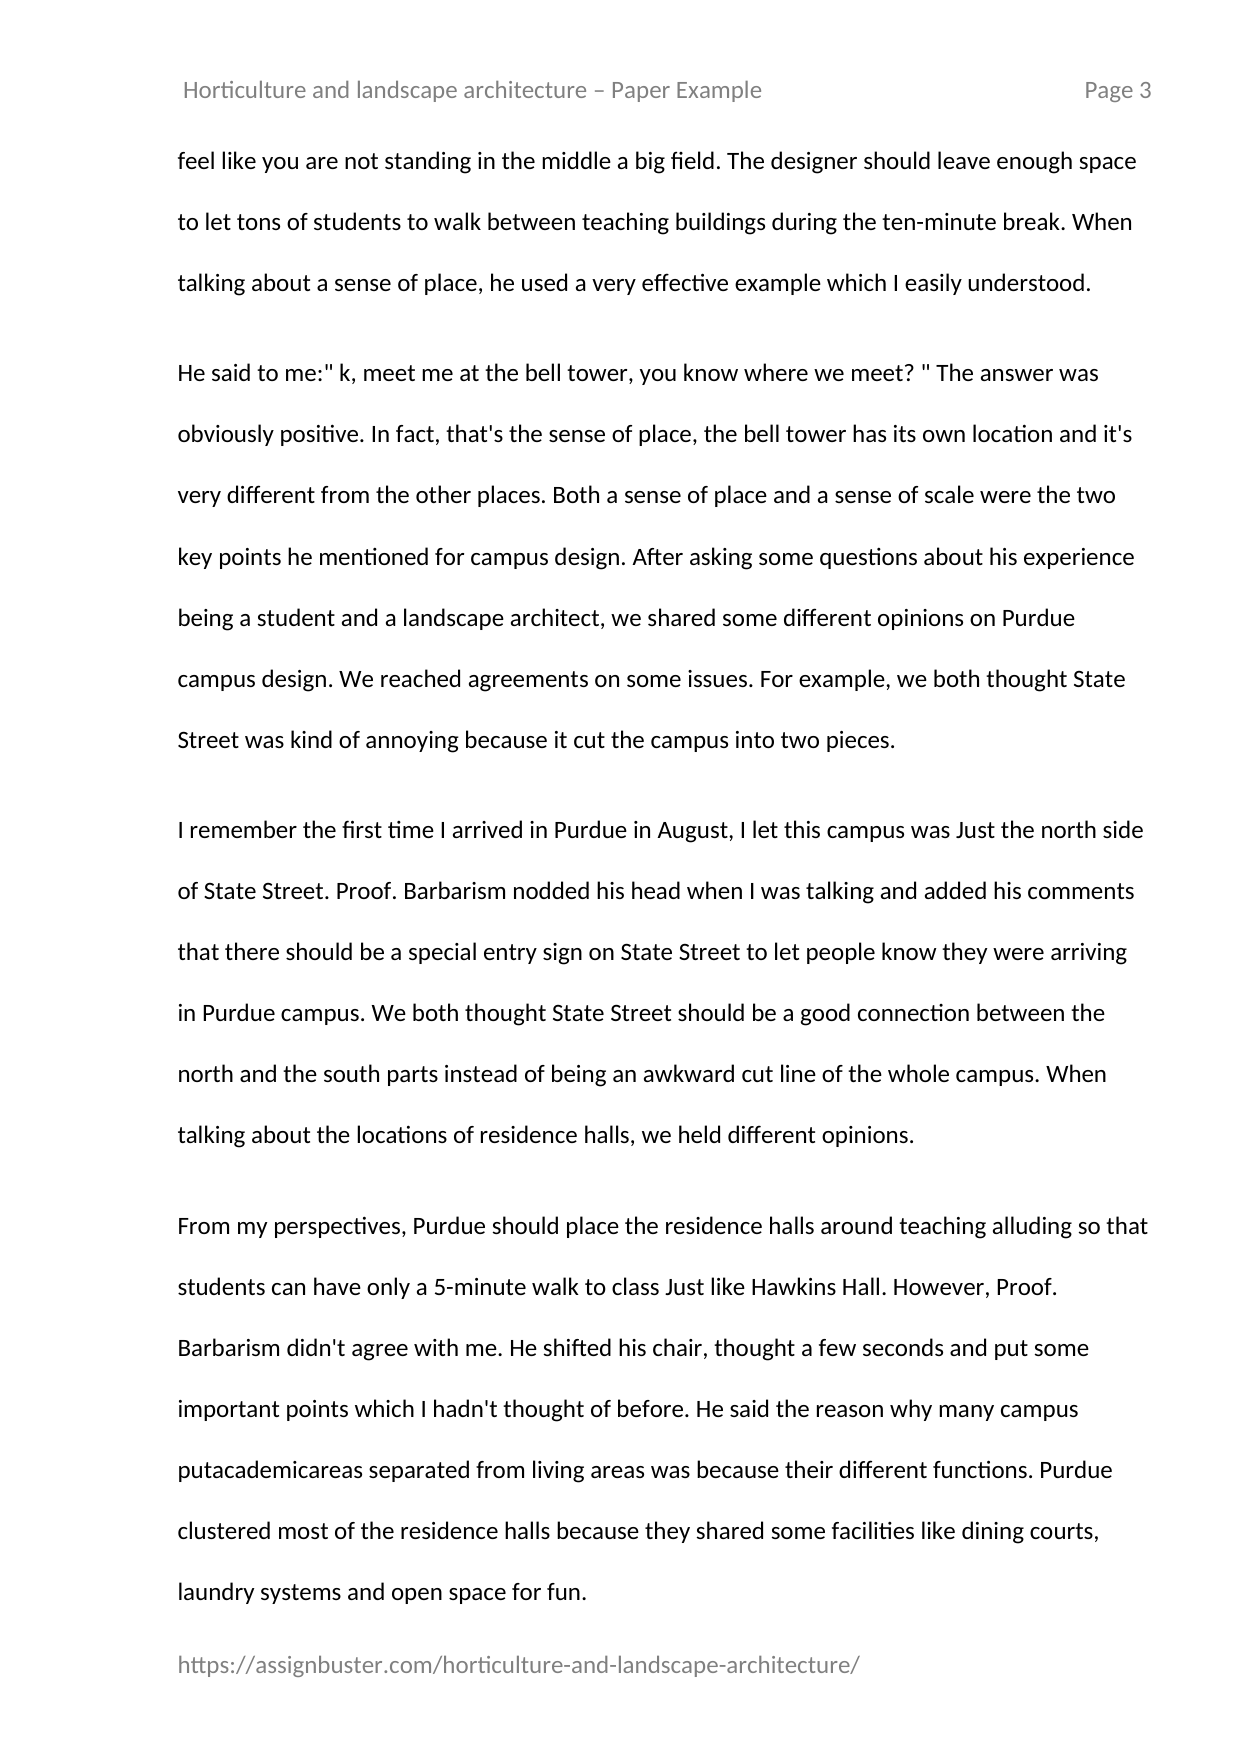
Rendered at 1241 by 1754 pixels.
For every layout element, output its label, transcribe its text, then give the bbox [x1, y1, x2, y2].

text He said to me:" k, meet me at the bell tower, you know where we meet? " The answer was obviously positive. In fact, that's the sense of place, the bell tower has its own location and it's very different from the other places. Both a sense of place and a sense of scale were the two key points he mentioned for campus design. After asking some questions about his experience being a student and a landscape architect, we shared some different opinions on Purdue campus design. We reached agreements on some issues. For example, we both thought State Street was kind of annoying because it cut the campus into two pieces. [177, 358, 1152, 754]
text From my perspectives, Purdue should place the residence halls around teaching alluding so that students can have only a 5-minute walk to class Just like Hawkins Hall. However, Proof. Barbarism didn't agree with me. He shifted his chair, thought a few seconds and put some important points which I hadn't thought of before. He said the reason why many campus putacademicareas separated from living areas was because their different functions. Purdue clustered most of the residence halls because they shared some facilities like dining courts, laundry systems and open space for fun. [177, 1210, 1152, 1607]
text I remember the first time I arrived in Purdue in August, I let this campus was Just the north side of State Street. Proof. Barbarism nodded his head when I was talking and added his comments that there should be a special entry sign on State Street to let people know they were arriving in Purdue campus. We both thought State Street should be a good connection between the north and the south parts instead of being an awkward cut line of the whole campus. When talking about the locations of residence halls, we held different opinions. [177, 814, 1152, 1150]
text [177, 145, 1152, 298]
